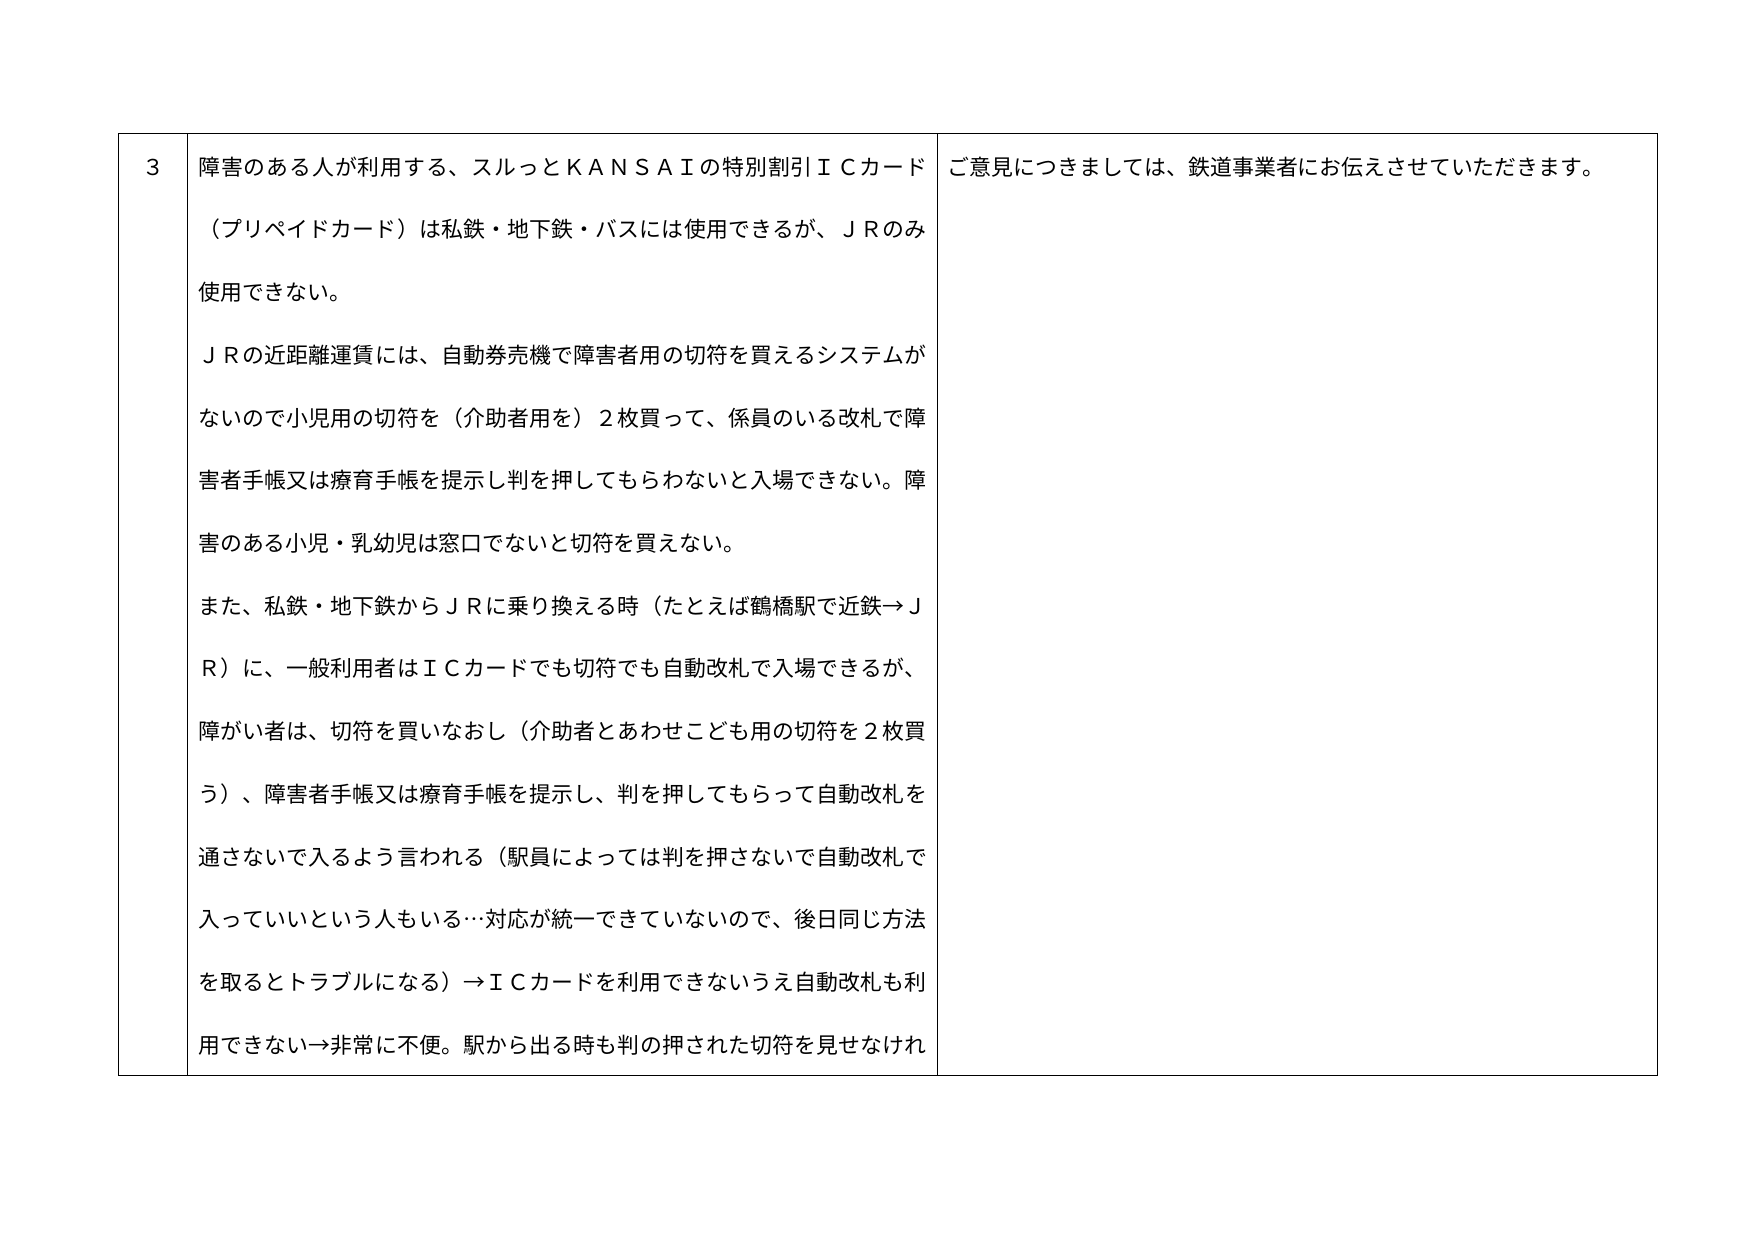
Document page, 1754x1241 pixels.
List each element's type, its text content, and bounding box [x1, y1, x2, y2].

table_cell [938, 134, 1657, 1075]
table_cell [188, 134, 937, 1075]
table_cell ３ [119, 134, 187, 1075]
